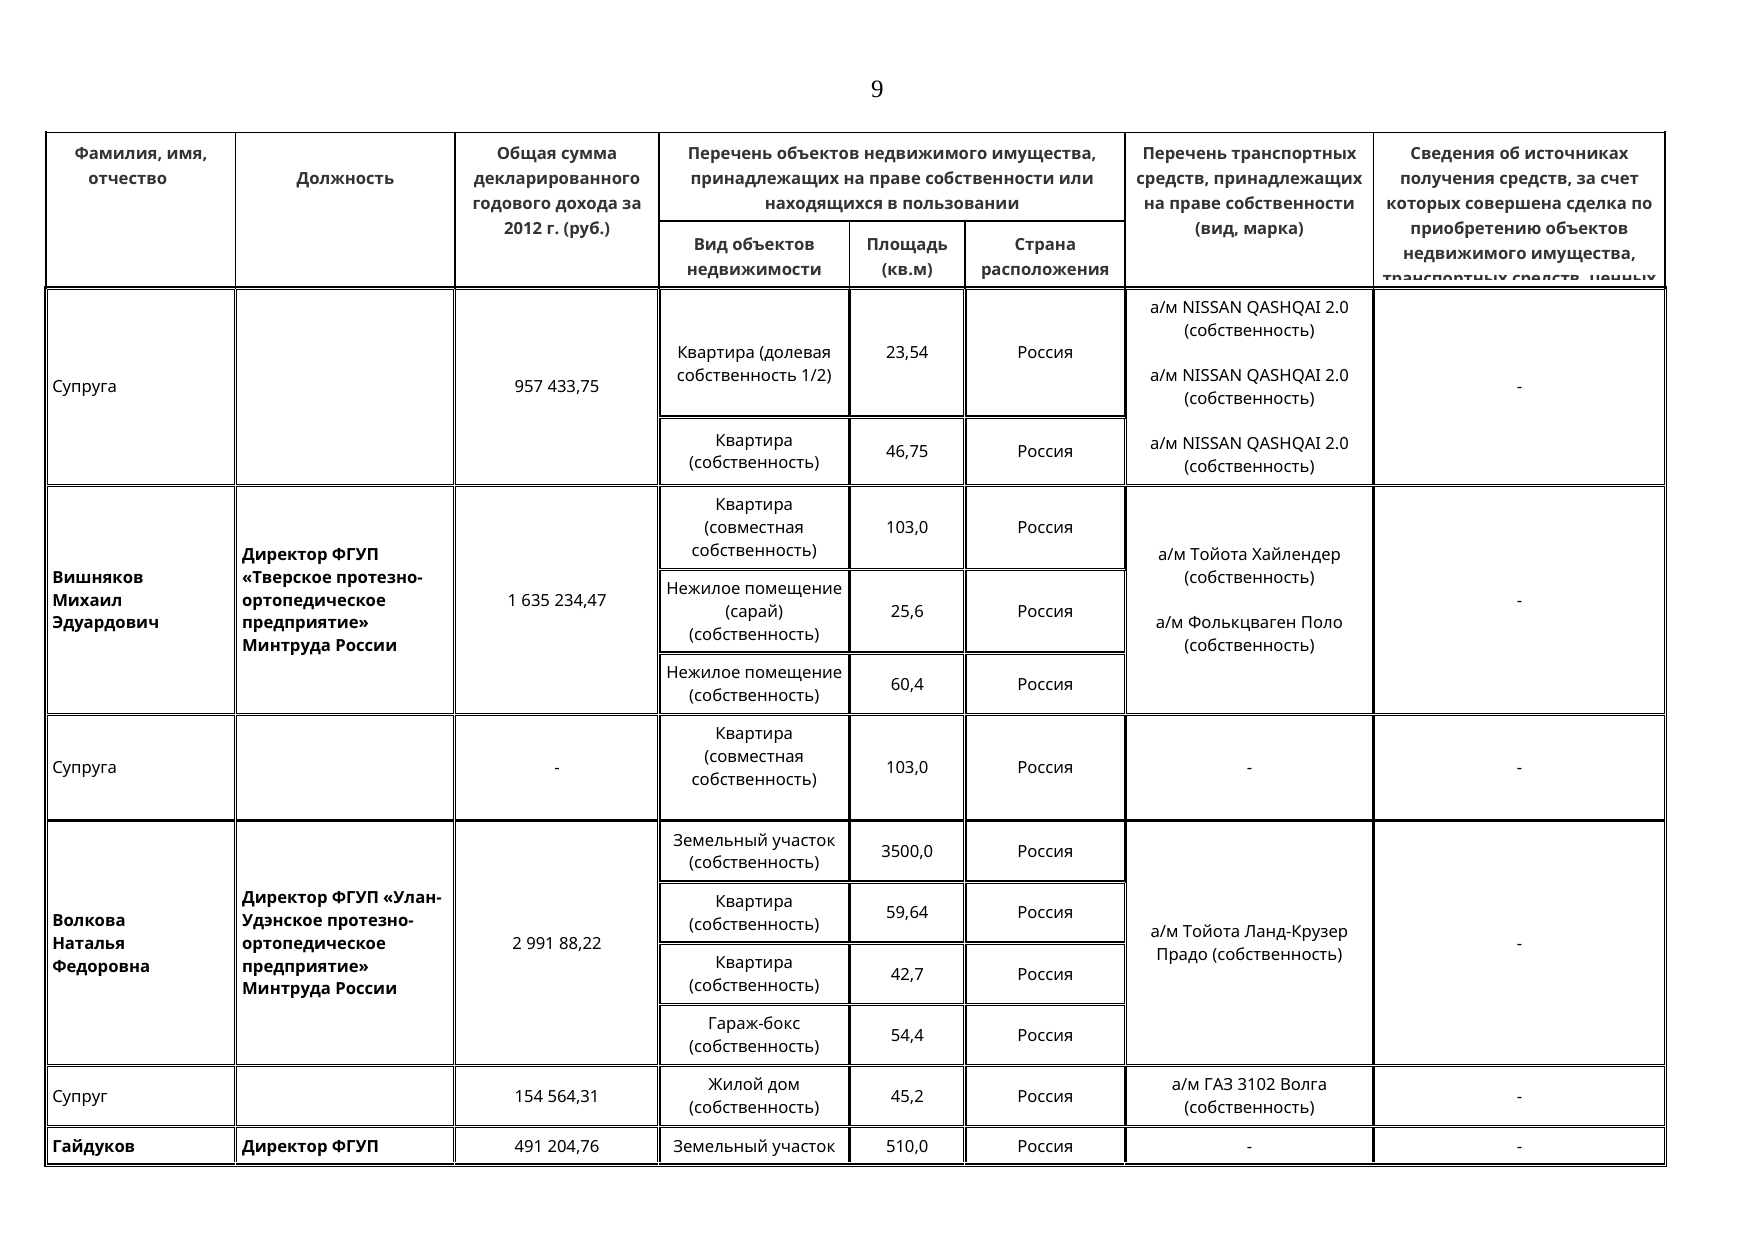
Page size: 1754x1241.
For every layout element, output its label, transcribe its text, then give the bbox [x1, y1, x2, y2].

table_cell а/м Тойота Ланд-Крузер Прадо (собственность) [1127, 822, 1372, 1063]
table_cell 510,0 [849, 1125, 965, 1163]
table_cell Площадь (кв.м) [850, 222, 964, 286]
table_cell 2 991 88,22 [456, 822, 657, 1063]
table_cell Россия [965, 1128, 1125, 1163]
table_cell Супруга [48, 716, 234, 819]
table_cell [237, 290, 453, 483]
table_cell Россия [967, 716, 1124, 819]
table_cell 957 433,75 [456, 290, 657, 483]
table_cell - [1373, 1128, 1664, 1163]
table_cell - [1375, 290, 1664, 483]
table_cell 54,4 [851, 1006, 963, 1063]
table_cell Квартира (собственность) [661, 419, 848, 483]
table_cell Россия [967, 822, 1124, 880]
table_cell 42,7 [851, 945, 963, 1002]
table_cell Квартира (собственность) [661, 884, 848, 941]
table_cell - [1127, 716, 1372, 819]
table_cell Вишняков Михаил Эдуардович [48, 487, 234, 712]
table_cell [237, 1067, 453, 1125]
table_cell - [1125, 1128, 1373, 1163]
table_cell Гайдуков Александр Львович [48, 1128, 236, 1163]
table_cell а/м ГАЗ 3102 Волга (собственность) [1127, 1067, 1372, 1125]
table_header Должность [236, 133, 454, 286]
table_cell 45,2 [851, 1067, 963, 1125]
table_header Перечень объектов недвижимого имущества, принадлежащих на праве собственности или находящихся в пользовании [660, 133, 1124, 220]
table_header Перечень транспортных средств, принадлежащих на праве собственности (вид, марка) [1126, 133, 1373, 286]
table_header Фамилия, имя, отчество [47, 133, 235, 286]
table_cell 59,64 [851, 884, 963, 941]
table_cell Директор ФГУП «Улан-Удэнское протезно-ортопедическое предприятие» Минтруда России [237, 822, 453, 1063]
table_cell - [1375, 822, 1664, 1063]
table_cell а/м NISSAN QASHQAI 2.0 (собственность) а/м NISSAN QASHQAI 2.0 (собственность) а/м NISSAN QASHQAI 2.0 (собственность) [1127, 290, 1372, 483]
table_cell Квартира (собственность) [661, 945, 848, 1002]
table_cell Директор ФГУП «Оренбургское протезно-ортопедическое предприятие» Минтруда России [236, 1128, 455, 1163]
table_cell Земельный участок (собственность) [661, 822, 848, 880]
table_cell Россия [967, 571, 1124, 651]
table_cell 103,0 [851, 716, 963, 819]
table_cell Супруг [48, 1067, 234, 1125]
table_cell Вид объектов недвижимости [660, 222, 849, 286]
table_cell Квартира (совместная собственность) [661, 487, 848, 567]
table_cell Жилой дом (собственность) [661, 1067, 848, 1125]
table_cell - [1375, 716, 1664, 819]
table_cell Квартира (долевая собственность 1/2) [661, 290, 848, 415]
table_cell 103,0 [851, 487, 963, 567]
table_cell 46,75 [851, 419, 963, 483]
table_cell Россия [967, 290, 1124, 415]
table_cell Россия [967, 1006, 1124, 1063]
table_cell Россия [967, 419, 1124, 483]
table_header Сведения об источниках получения средств, за счет которых совершена сделка по приобретению объектов недвижимого имущества, транспортных средств, ценных бумаг, акций (долей участия, паев в уставных (складочных) капиталах организаций)* [1374, 133, 1664, 286]
table_cell Супруга [48, 290, 234, 483]
table_cell - [456, 716, 657, 819]
table_cell Нежилое помещение (сарай) (собственность) [661, 571, 848, 651]
table_cell Россия [967, 655, 1124, 712]
table_cell Земельный участок (собственность) [659, 1128, 849, 1163]
table_cell 25,6 [851, 571, 963, 651]
table_cell - [1375, 487, 1664, 712]
table_cell Россия [967, 487, 1124, 567]
table_cell 154 564,31 [456, 1067, 657, 1125]
table_cell 60,4 [851, 655, 963, 712]
table_cell [237, 716, 453, 819]
table_cell 1 635 234,47 [456, 487, 657, 712]
table_cell Директор ФГУП «Тверское протезно-ортопедическое предприятие» Минтруда России [237, 487, 453, 712]
table_cell - [1375, 1067, 1664, 1125]
table_cell 23,54 [851, 290, 963, 415]
table_cell Россия [967, 1067, 1124, 1125]
table_cell 491 204,76 [455, 1125, 659, 1163]
table_cell а/м Тойота Хайлендер (собственность) а/м Фолькцваген Поло (собственность) [1127, 487, 1372, 712]
table_cell 3500,0 [851, 822, 963, 880]
table_cell Россия [967, 945, 1124, 1002]
table_cell Квартира (совместная собственность) [661, 716, 848, 819]
table_cell Нежилое помещение (собственность) [661, 655, 848, 712]
table_header Общая сумма декларированного годового дохода за 2012 г. (руб.) [456, 133, 658, 286]
table_cell Волкова Наталья Федоровна [48, 822, 234, 1063]
table_cell Гараж-бокс (собственность) [661, 1006, 848, 1063]
table_cell Россия [967, 884, 1124, 941]
table_cell Страна расположения [966, 222, 1124, 286]
